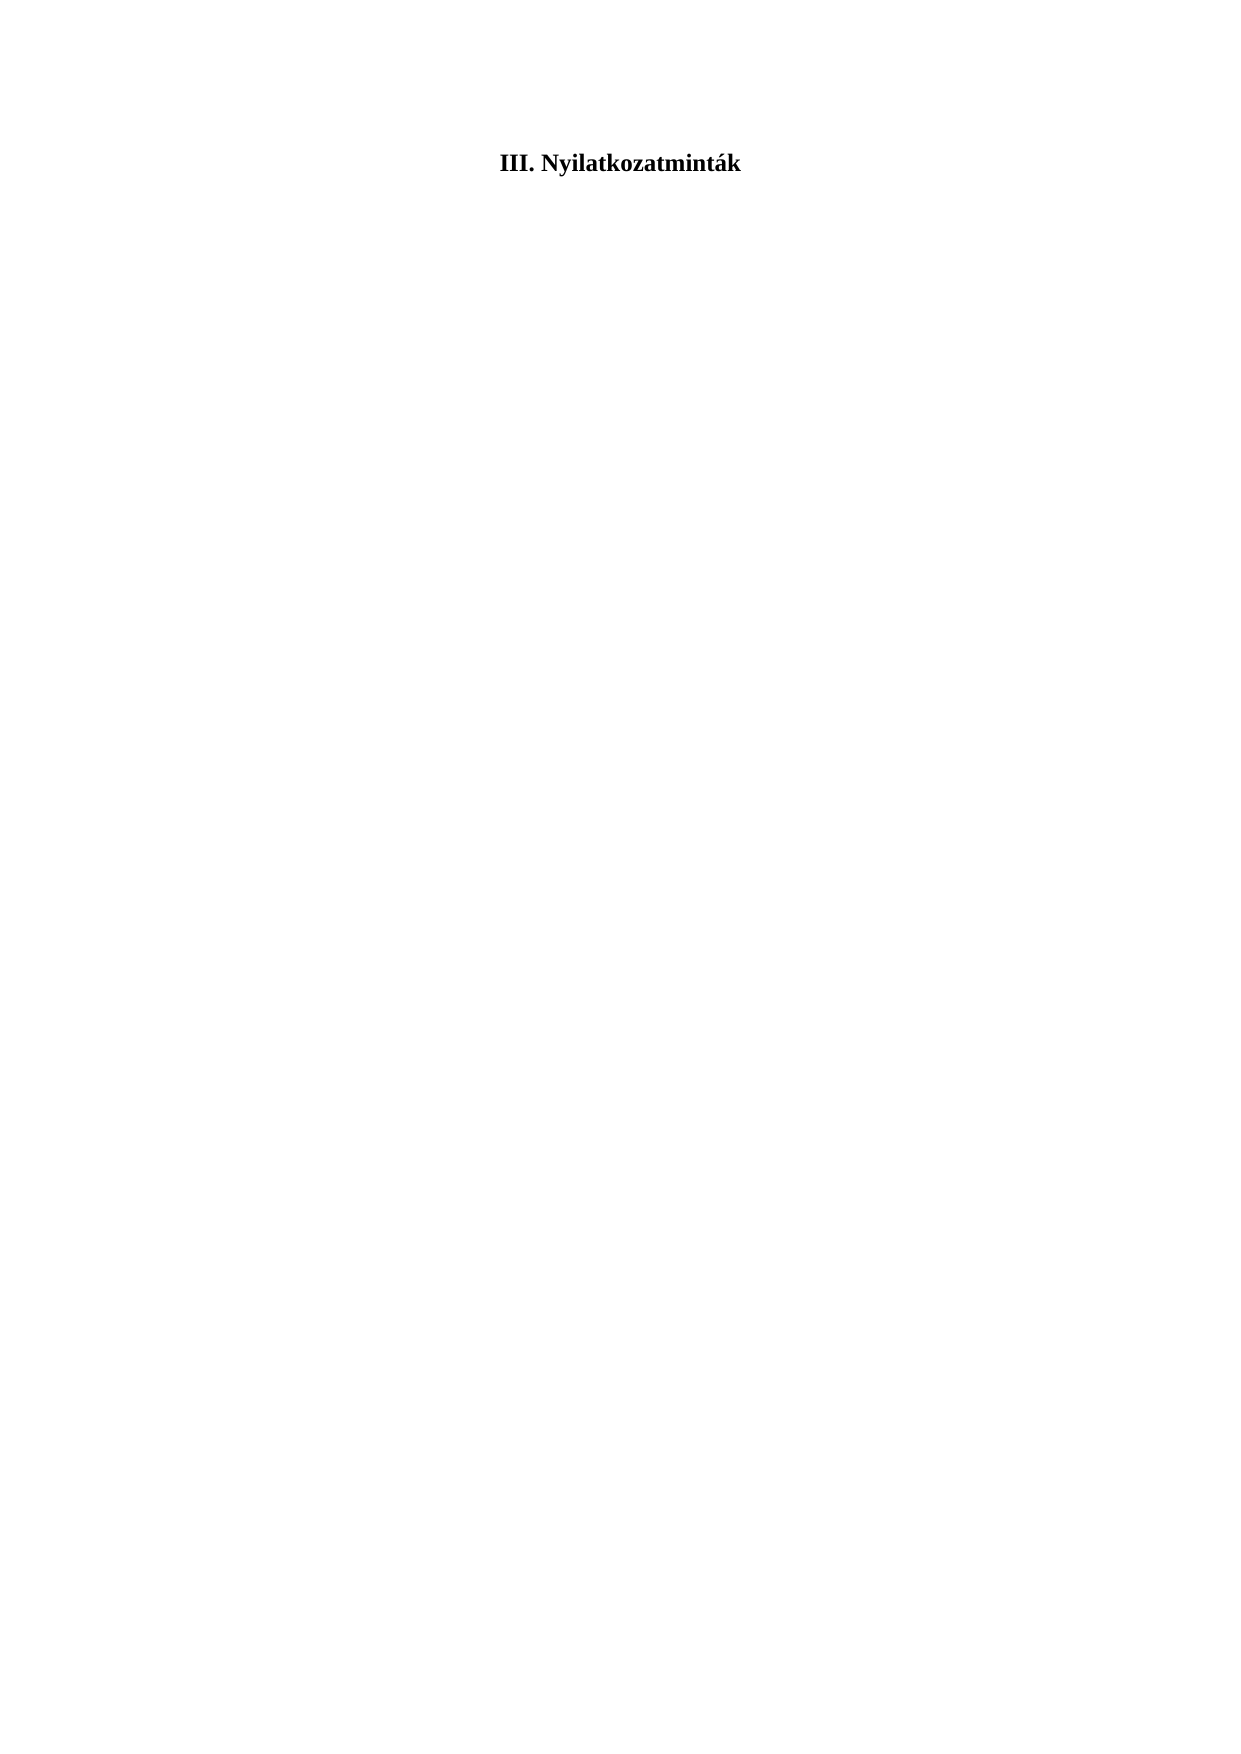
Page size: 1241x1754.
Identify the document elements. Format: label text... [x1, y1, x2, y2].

text III. Nyilatkozatminták [148, 148, 1093, 176]
